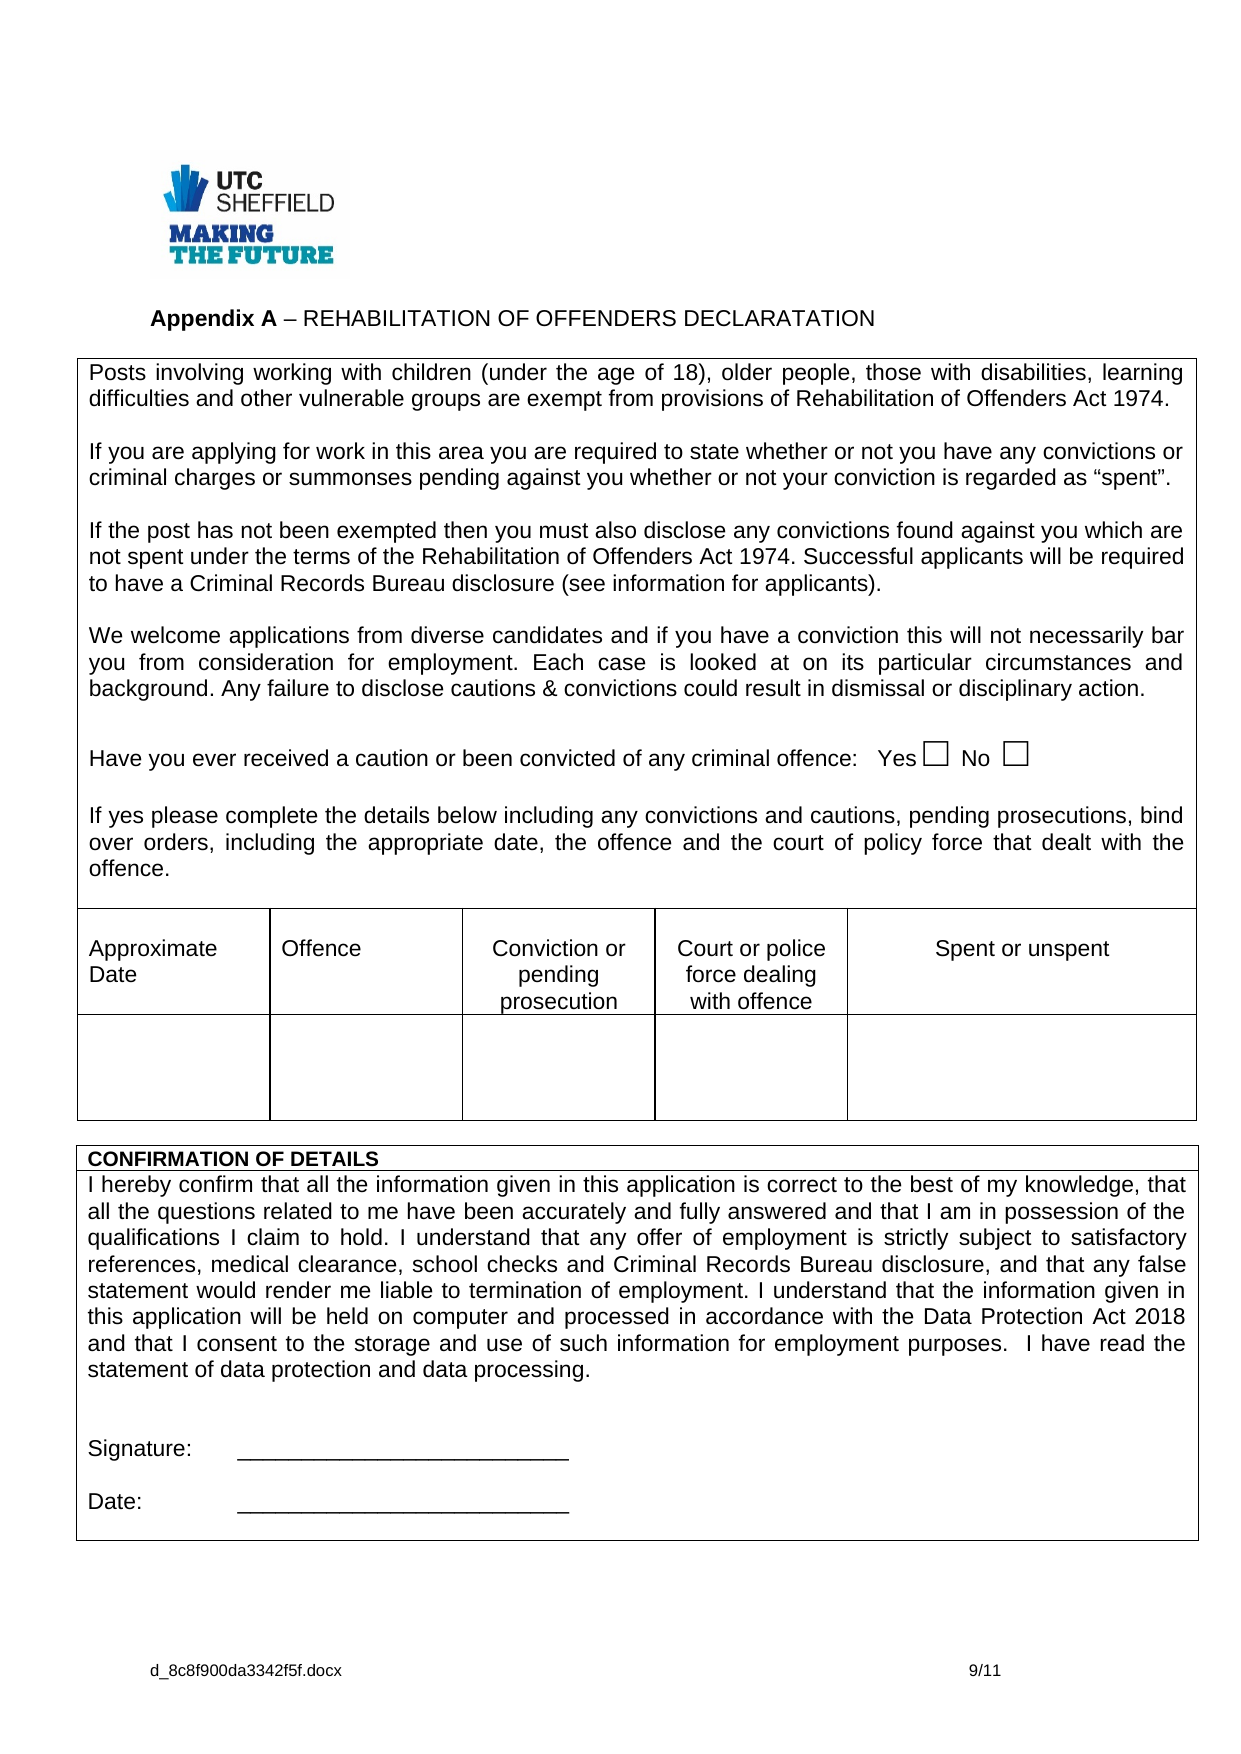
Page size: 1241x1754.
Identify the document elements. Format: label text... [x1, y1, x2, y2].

table_cell [656, 1015, 847, 1120]
table_cell Conviction or pending prosecution [463, 909, 654, 1014]
table_cell [271, 1015, 462, 1120]
table_cell Approximate Date [78, 909, 269, 1014]
table_cell I hereby confirm that all the information given in this application is correct to the best of my knowledge, that all the questions related to me have been accurately and fully answered and that I am in possession of the qualifications I claim to hold. I understand that any offer of employment is strictly subject to satisfactory references, medical clearance, school checks and Criminal Records Bureau disclosure, and that any false statement would render me liable to termination of employment. I understand that the information given in this application will be held on computer and processed in accordance with the Data Protection Act 2018 and that I consent to the storage and use of such information for employment purposes. I have read the statement of data protection and data processing. Signature: __________________________ Date: __________________________ [77, 1171, 1198, 1540]
table_cell Court or police force dealing with offence [656, 909, 847, 1014]
table_cell Offence [271, 909, 462, 1014]
table_header Posts involving working with children (under the age of 18), older people, those with disabilities, learning difficulties and other vulnerable groups are exempt from provisions of Rehabilitation of Offenders Act 1974. If you are applying for work in this area you are required to state whether or not you have any convictions or criminal charges or summonses pending against you whether or not your conviction is regarded as “spent”. If the post has not been exempted then you must also disclose any convictions found against you which are not spent under the terms of the Rehabilitation of Offenders Act 1974. Successful applicants will be required to have a Criminal Records Bureau disclosure (see information for applicants). We welcome applications from diverse candidates and if you have a conviction this will not necessarily bar you from consideration for employment. Each case is looked at on its particular circumstances and background. Any failure to disclose cautions & convictions could result in dismissal or disciplinary action. Have you ever received a caution or been convicted of any criminal offence: Yes □ No □ If yes please complete the details below including any convictions and cautions, pending prosecutions, bind over orders, including the appropriate date, the offence and the court of policy force that dealt with the offence. [78, 359, 1196, 907]
text Appendix A – REHABILITATION OF OFFENDERS DECLARATATION [150, 305, 1090, 331]
table_cell [78, 1015, 269, 1120]
table_header CONFIRMATION OF DETAILS [77, 1146, 1198, 1170]
picture [150, 150, 350, 279]
table_cell Spent or unspent [848, 909, 1196, 1014]
table_cell [848, 1015, 1196, 1120]
table_cell [463, 1015, 654, 1120]
